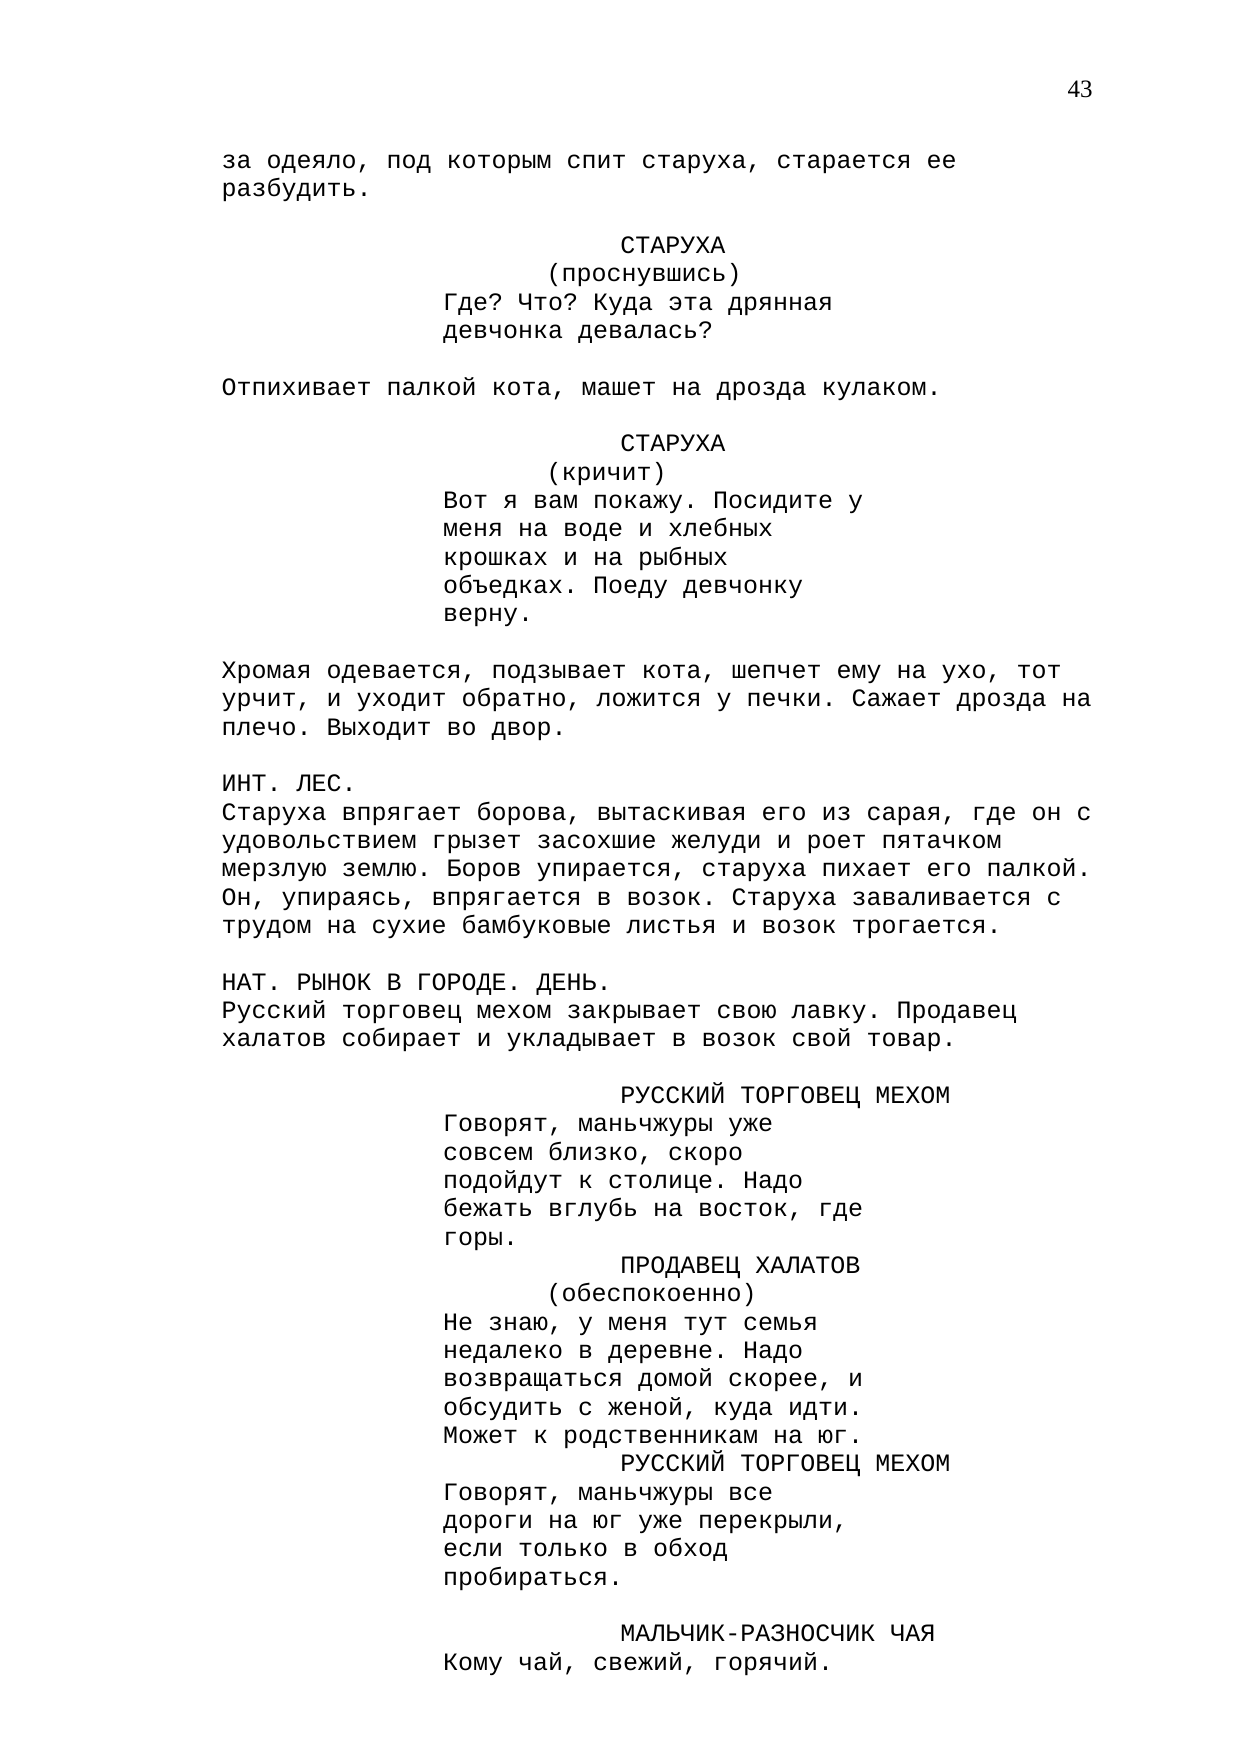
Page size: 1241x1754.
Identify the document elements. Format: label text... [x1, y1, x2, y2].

text нат. рынок в городе. день. [221, 969, 1092, 998]
text (обеспокоенно) [546, 1281, 827, 1309]
text (проснувшись) [546, 261, 827, 289]
text Русский торговец мехом закрывает свою лавку. Продавец халатов собирает и укладывает в возок свой товар. [221, 998, 1092, 1054]
text мальчик-разносчик чая [620, 1621, 1092, 1649]
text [221, 148, 1092, 204]
text Отпихивает палкой кота, машет на дрозда кулаком. [221, 374, 1092, 403]
text (кричит) [546, 459, 827, 488]
text старуха [620, 233, 1092, 261]
text Хромая одевается, подзывает кота, шепчет ему на ухо, тот урчит, и уходит обратно, ложится у печки. Сажает дрозда на плечо. Выходит во двор. [221, 658, 1092, 743]
text старуха [620, 431, 1092, 459]
text Вот я вам покажу. Посидите у меня на воде и хлебных крошках и на рыбных объедках. Поеду девчонку верну. [443, 488, 871, 629]
text инт. лес. [221, 771, 1092, 799]
text русский торговец мехом [620, 1083, 1092, 1111]
text Не знаю, у меня тут семья недалеко в деревне. Надо возвращаться домой скорее, и обсудить с женой, куда идти. Может к родственникам на юг. [443, 1309, 871, 1451]
text Кому чай, свежий, горячий. [443, 1649, 871, 1678]
text русский торговец мехом [620, 1451, 1092, 1479]
text продавец халатов [620, 1253, 1092, 1281]
text Где? Что? Куда эта дрянная девчонка девалась? [443, 289, 871, 346]
text Старуха впрягает борова, вытаскивая его из сарая, где он с удовольствием грызет засохшие желуди и роет пятачком мерзлую землю. Боров упирается, старуха пихает его палкой. Он, упираясь, впрягается в возок. Старуха заваливается с трудом на сухие бамбуковые листья и возок трогается. [221, 799, 1092, 941]
text Говорят, маньчжуры все дороги на юг уже перекрыли, если только в обход пробираться. [443, 1479, 871, 1593]
text Говорят, маньчжуры уже совсем близко, скоро подойдут к столице. Надо бежать вглубь на восток, где горы. [443, 1111, 871, 1253]
